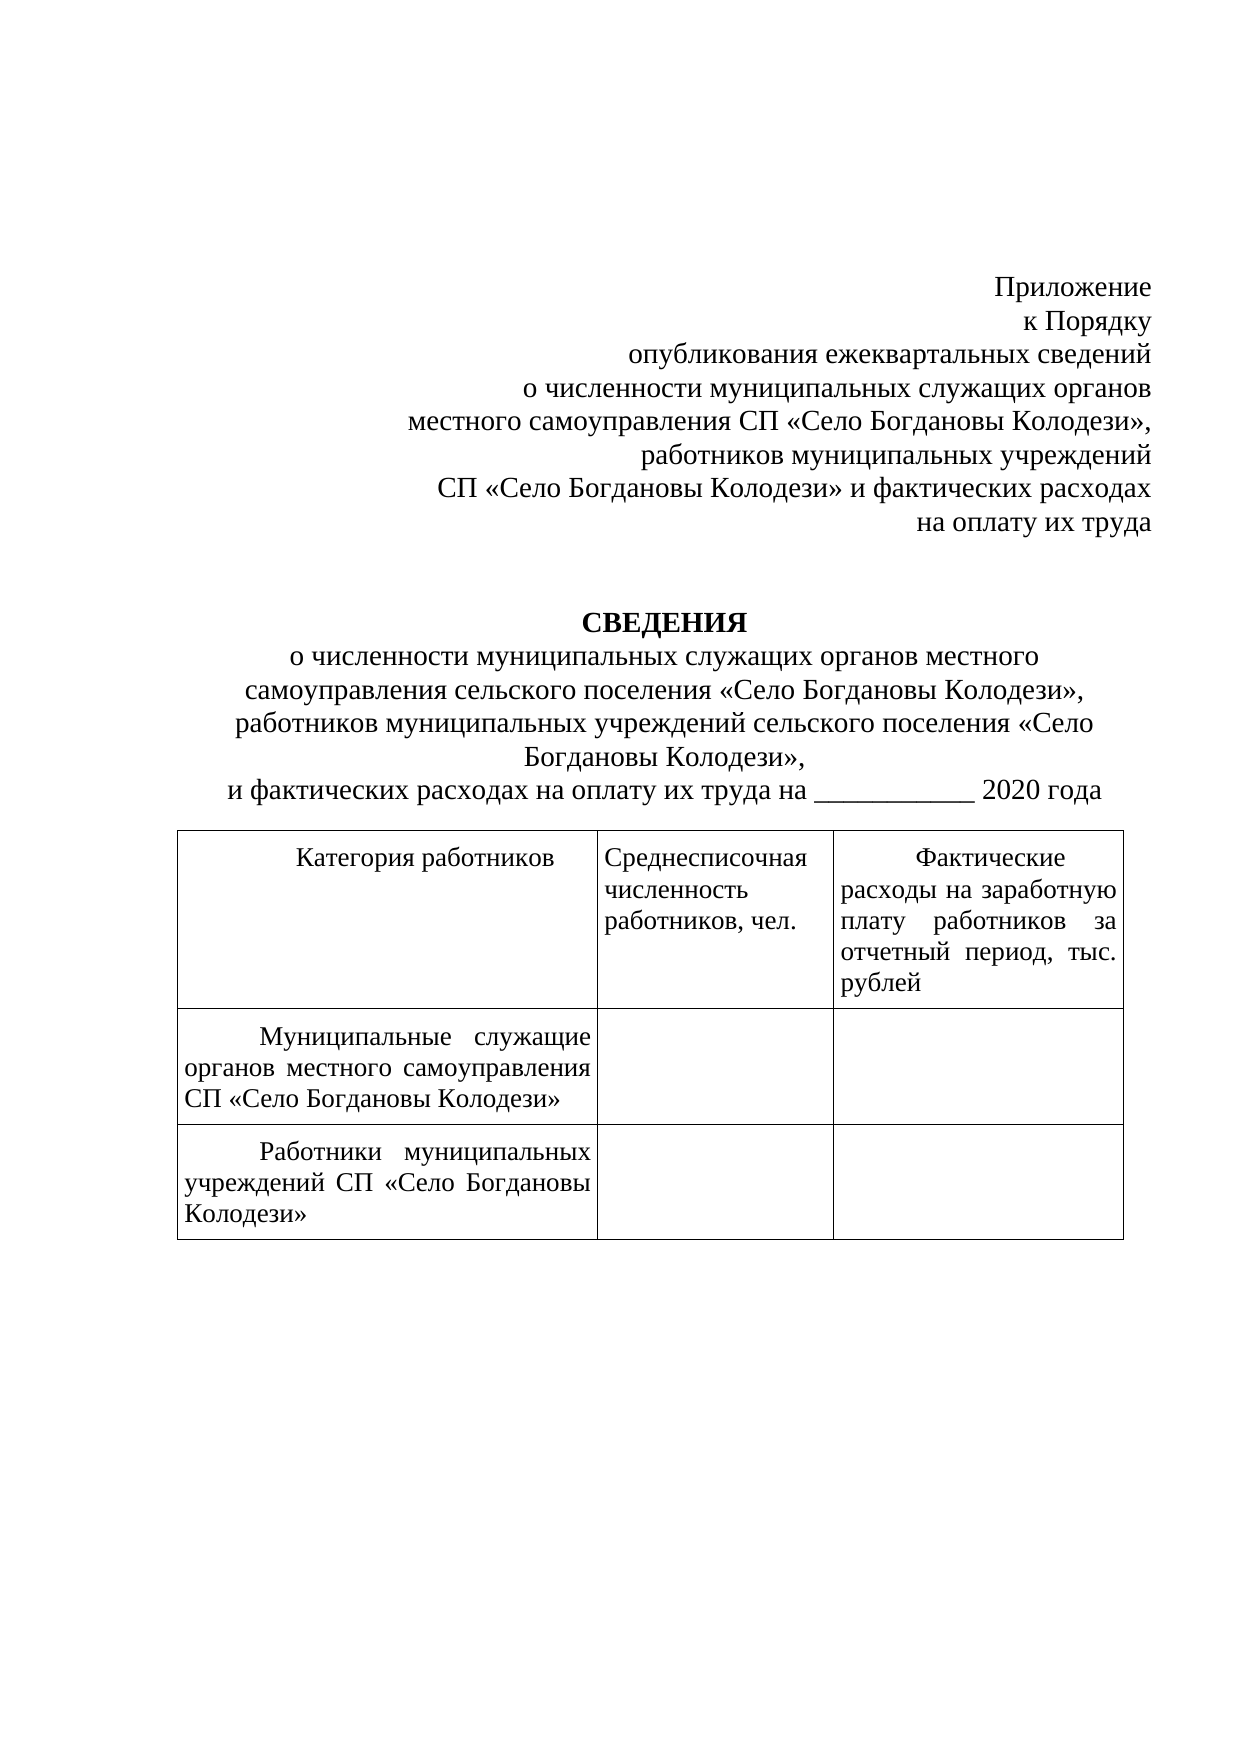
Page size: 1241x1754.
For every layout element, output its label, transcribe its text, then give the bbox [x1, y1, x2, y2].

text СП «Село Богдановы Колодези» и фактических расходах [177, 470, 1152, 504]
text СВЕДЕНИЯ [177, 605, 1152, 638]
table_header Фактические расходы на заработную плату работников за отчетный период, тыс. рублей [834, 831, 1123, 1008]
text опубликования ежеквартальных сведений [177, 336, 1152, 370]
table_cell Муниципальные служащие органов местного самоуправления СП «Село Богдановы Колодези» [178, 1009, 597, 1124]
text на оплату их труда [177, 504, 1152, 537]
table_header Среднесписочная численность работников, чел. [598, 831, 833, 1008]
text работников муниципальных учреждений [177, 437, 1152, 470]
text о численности муниципальных служащих органов местного [177, 638, 1152, 672]
text и фактических расходах на оплату их труда на ___________ 2020 года [177, 772, 1152, 806]
table_cell Работники муниципальных учреждений СП «Село Богдановы Колодези» [178, 1125, 597, 1239]
table_header Категория работников [178, 831, 597, 1008]
text Приложение [177, 269, 1152, 303]
text о численности муниципальных служащих органов [177, 370, 1152, 403]
text к Порядку [177, 303, 1152, 336]
table_cell [598, 1009, 833, 1124]
table_cell [598, 1125, 833, 1239]
table_cell [834, 1009, 1123, 1124]
text местного самоуправления СП «Село Богдановы Колодези», [177, 403, 1152, 437]
table_cell [834, 1125, 1123, 1239]
text самоуправления сельского поселения «Село Богдановы Колодези», работников муниципальных учреждений сельского поселения «Село Богдановы Колодези», [177, 672, 1152, 772]
